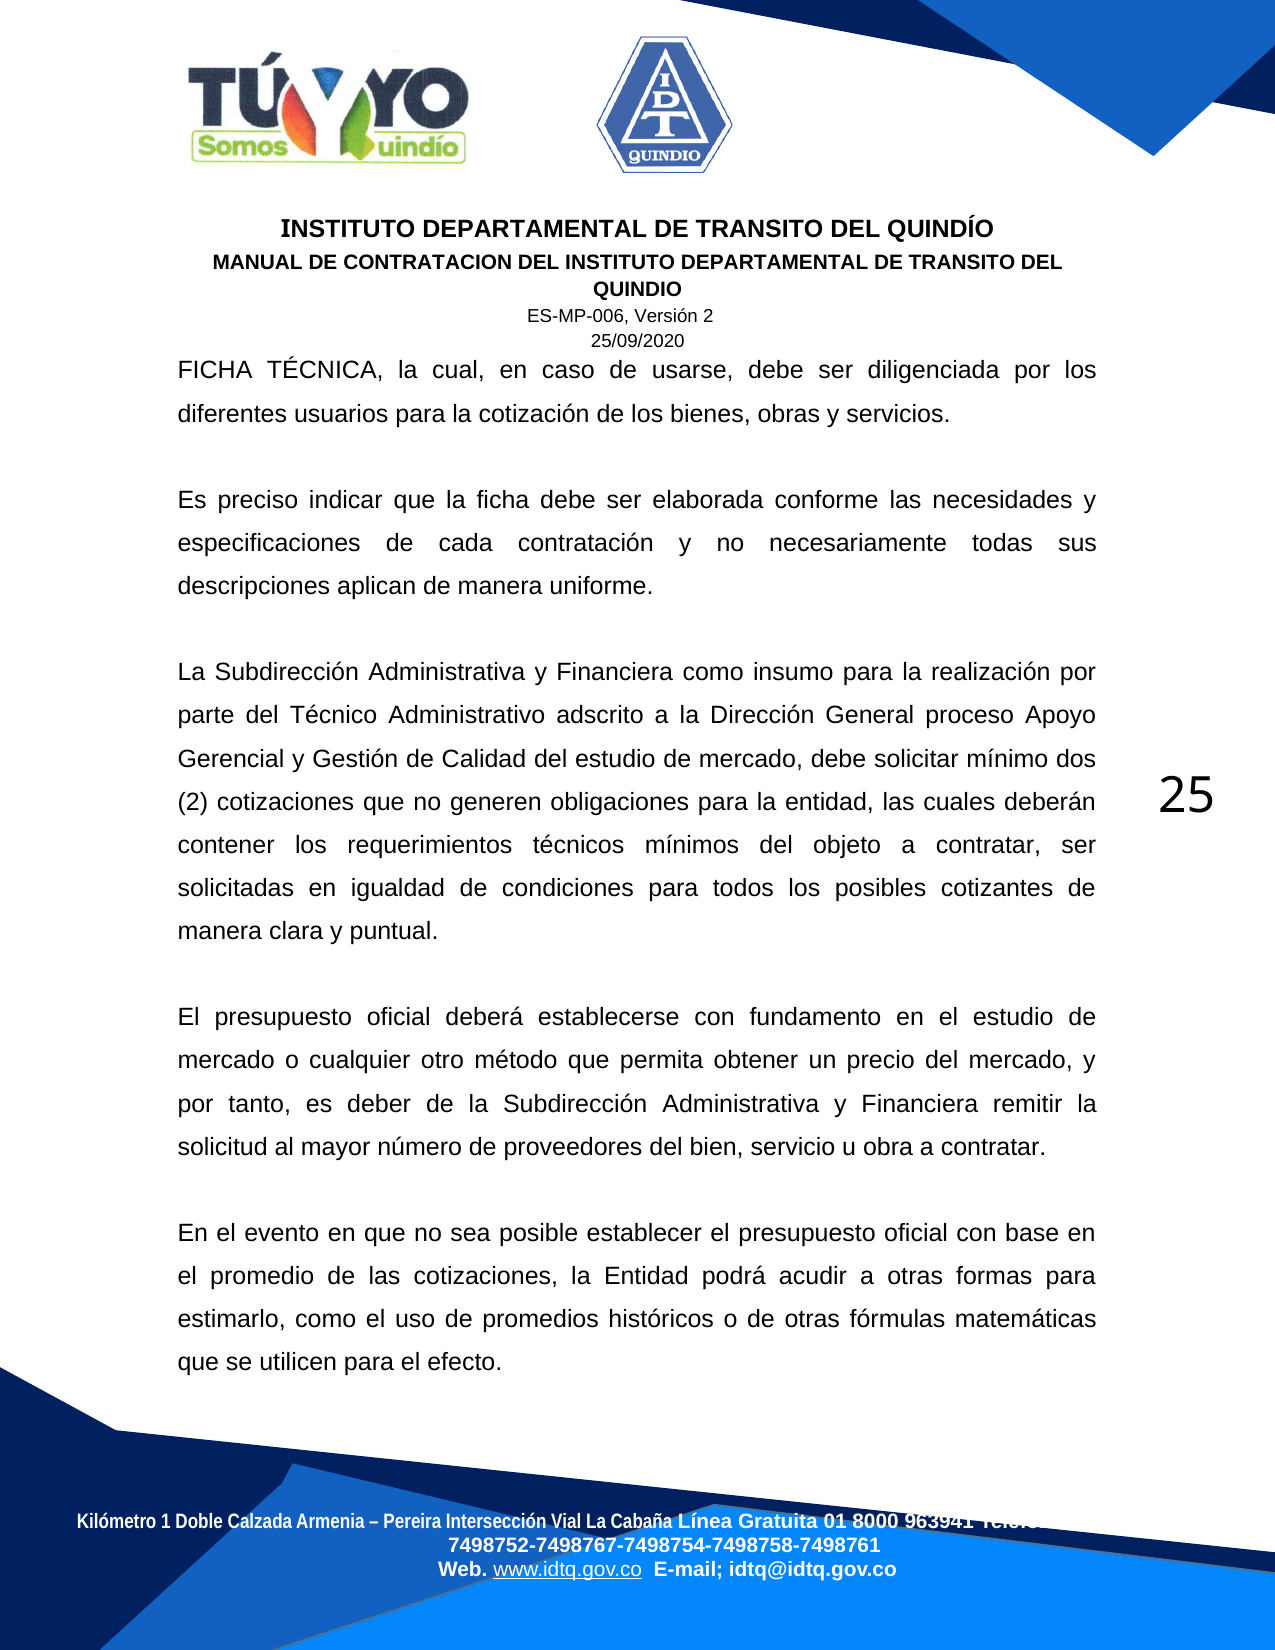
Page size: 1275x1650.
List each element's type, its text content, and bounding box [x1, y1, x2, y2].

text La Subdirección Administrativa y Financiera como insumo para la realización por parte del Técnico Administrativo adscrito a la Dirección General proceso Apoyo Gerencial y Gestión de Calidad del estudio de mercado, debe solicitar mínimo dos (2) cotizaciones que no generen obligaciones para la entidad, las cuales deberán contener los requerimientos técnicos mínimos del objeto a contratar, ser solicitadas en igualdad de condiciones para todos los posibles cotizantes de manera clara y puntual. [177, 657, 1098, 945]
text En el evento en que no sea posible establecer el presupuesto oficial con base en el promedio de las cotizaciones, la Entidad podrá acudir a otras formas para estimarlo, como el uso de promedios históricos o de otras fórmulas matemáticas que se utilicen para el efecto. [177, 1218, 1098, 1376]
text El presupuesto oficial deberá establecerse con fundamento en el estudio de mercado o cualquier otro método que permita obtener un precio del mercado, y por tanto, es deber de la Subdirección Administrativa y Financiera remitir la solicitud al mayor número de proveedores del bien, servicio u obra a contratar. [177, 1002, 1098, 1160]
text Es preciso indicar que la ficha debe ser elaborada conforme las necesidades y especificaciones de cada contratación y no necesariamente todas sus descripciones aplican de manera uniforme. [177, 485, 1098, 600]
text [177, 355, 1098, 427]
